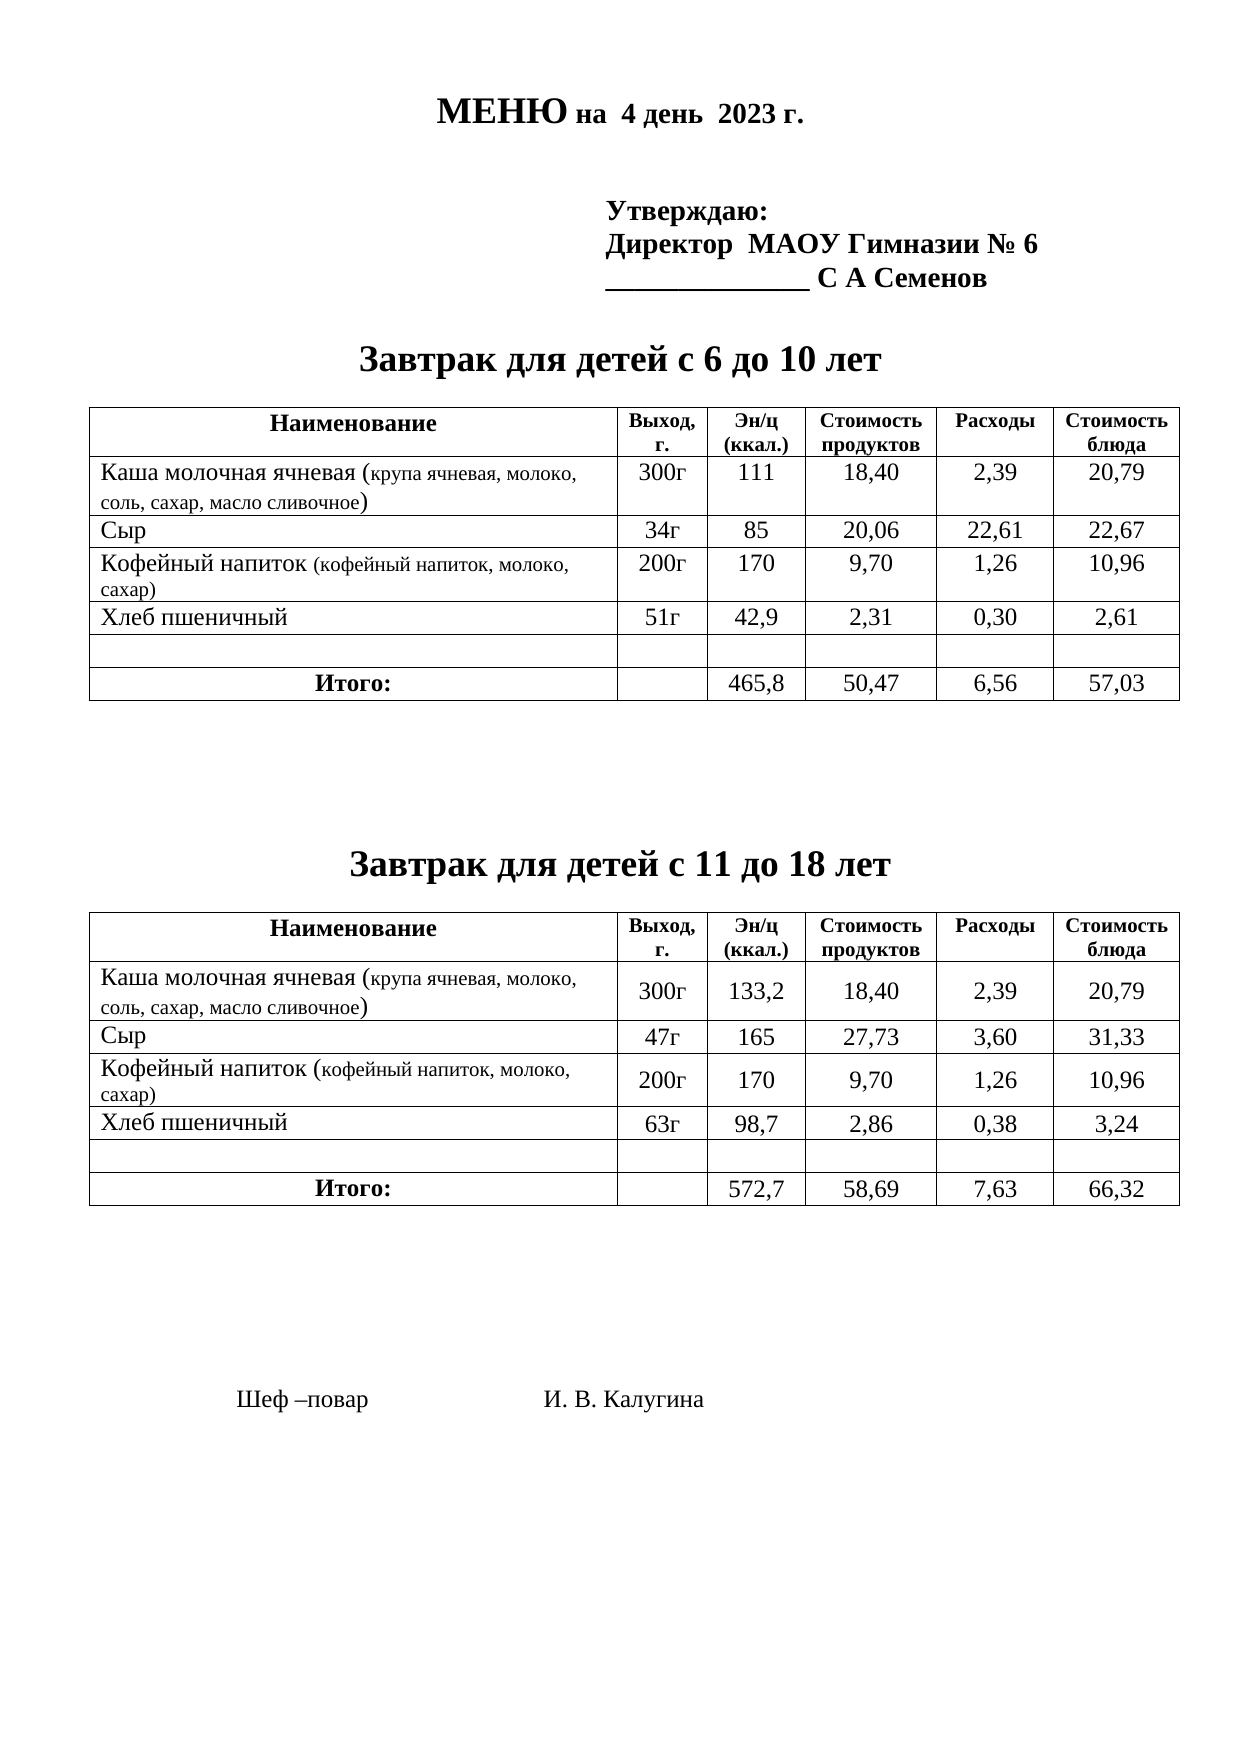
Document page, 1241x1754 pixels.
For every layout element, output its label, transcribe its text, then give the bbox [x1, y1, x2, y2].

table_header Выход, г. [618, 408, 707, 456]
table_cell [937, 1140, 1053, 1172]
table_cell [708, 1140, 805, 1172]
table_cell 200г [618, 548, 707, 601]
table_header Эн/ц (ккал.) [708, 913, 805, 961]
table_cell 18,40 [806, 962, 936, 1019]
table_cell 22,67 [1054, 516, 1179, 547]
text Завтрак для детей с 6 до 10 лет [89, 336, 1152, 379]
table_cell [90, 635, 617, 667]
table_cell 1,26 [937, 1054, 1053, 1106]
table_cell Хлеб пшеничный [90, 602, 617, 634]
table_header Наименование [90, 408, 617, 456]
table_cell 165 [708, 1021, 805, 1052]
table_header Расходы [937, 913, 1053, 961]
table_cell 0,30 [937, 602, 1053, 634]
table_cell 66,32 [1054, 1173, 1179, 1205]
table_header Стоимость продуктов [806, 913, 936, 961]
table_cell 300г [618, 457, 707, 514]
table_cell 22,61 [937, 516, 1053, 547]
table_cell 2,86 [806, 1107, 936, 1139]
table_cell Сыр [90, 516, 617, 547]
table_header Эн/ц (ккал.) [708, 408, 805, 456]
table_cell 200г [618, 1054, 707, 1106]
table_cell Итого: [90, 1173, 617, 1205]
table_header Стоимость продуктов [806, 408, 936, 456]
table_cell 170 [708, 548, 805, 601]
table_header Выход, г. [618, 913, 707, 961]
table_cell 170 [708, 1054, 805, 1106]
table_cell Каша молочная ячневая (крупа ячневая, молоко, соль, сахар, масло сливочное) [90, 962, 617, 1019]
table_cell [618, 668, 707, 699]
text Директор МАОУ Гимназии № 6 [605, 226, 1152, 260]
table_cell Кофейный напиток (кофейный напиток, молоко, сахар) [90, 1054, 617, 1106]
table_cell 34г [618, 516, 707, 547]
table_cell [806, 1140, 936, 1172]
table_header Наименование [90, 913, 617, 961]
table_cell 111 [708, 457, 805, 514]
table_cell 7,63 [937, 1173, 1053, 1205]
table_cell Итого: [90, 668, 617, 699]
table_cell 47г [618, 1021, 707, 1052]
table_cell 0,38 [937, 1107, 1053, 1139]
table_cell [937, 635, 1053, 667]
table_cell 85 [708, 516, 805, 547]
table_cell 42,9 [708, 602, 805, 634]
table_cell 3,60 [937, 1021, 1053, 1052]
table_cell 51г [618, 602, 707, 634]
table_cell 2,39 [937, 962, 1053, 1019]
table_cell 133,2 [708, 962, 805, 1019]
table_cell Кофейный напиток (кофейный напиток, молоко, сахар) [90, 548, 617, 601]
table_cell 58,69 [806, 1173, 936, 1205]
table_cell 300г [618, 962, 707, 1019]
table_cell 6,56 [937, 668, 1053, 699]
table_header Стоимость блюда [1054, 913, 1179, 961]
table_cell [708, 635, 805, 667]
table_cell 63г [618, 1107, 707, 1139]
table_cell 57,03 [1054, 668, 1179, 699]
table_cell 465,8 [708, 668, 805, 699]
table_cell 10,96 [1054, 548, 1179, 601]
table_cell 9,70 [806, 548, 936, 601]
table_cell Каша молочная ячневая (крупа ячневая, молоко, соль, сахар, масло сливочное) [90, 457, 617, 514]
table_cell 2,39 [937, 457, 1053, 514]
table_cell 18,40 [806, 457, 936, 514]
table_cell 10,96 [1054, 1054, 1179, 1106]
text Утверждаю: [605, 193, 1152, 226]
table_cell [90, 1140, 617, 1172]
table_cell 2,31 [806, 602, 936, 634]
table_cell 31,33 [1054, 1021, 1179, 1052]
text Шеф –повар И. В. Калугина [89, 1384, 1152, 1413]
table_cell [806, 635, 936, 667]
table_header Расходы [937, 408, 1053, 456]
table_cell [618, 1173, 707, 1205]
table_cell Хлеб пшеничный [90, 1107, 617, 1139]
table_cell 20,79 [1054, 962, 1179, 1019]
table_cell 20,79 [1054, 457, 1179, 514]
text МЕНЮ на 4 день 2023 г. [89, 89, 1152, 132]
table_cell 9,70 [806, 1054, 936, 1106]
text Завтрак для детей с 11 до 18 лет [89, 841, 1152, 884]
table_cell Сыр [90, 1021, 617, 1052]
table_cell 2,61 [1054, 602, 1179, 634]
table_cell 1,26 [937, 548, 1053, 601]
table_cell 572,7 [708, 1173, 805, 1205]
text ______________ С А Семенов [605, 260, 1152, 293]
table_cell 3,24 [1054, 1107, 1179, 1139]
table_cell 27,73 [806, 1021, 936, 1052]
table_cell 20,06 [806, 516, 936, 547]
table_cell 50,47 [806, 668, 936, 699]
table_cell [1054, 1140, 1179, 1172]
table_cell [618, 635, 707, 667]
table_cell [618, 1140, 707, 1172]
table_header Стоимость блюда [1054, 408, 1179, 456]
table_cell 98,7 [708, 1107, 805, 1139]
table_cell [1054, 635, 1179, 667]
